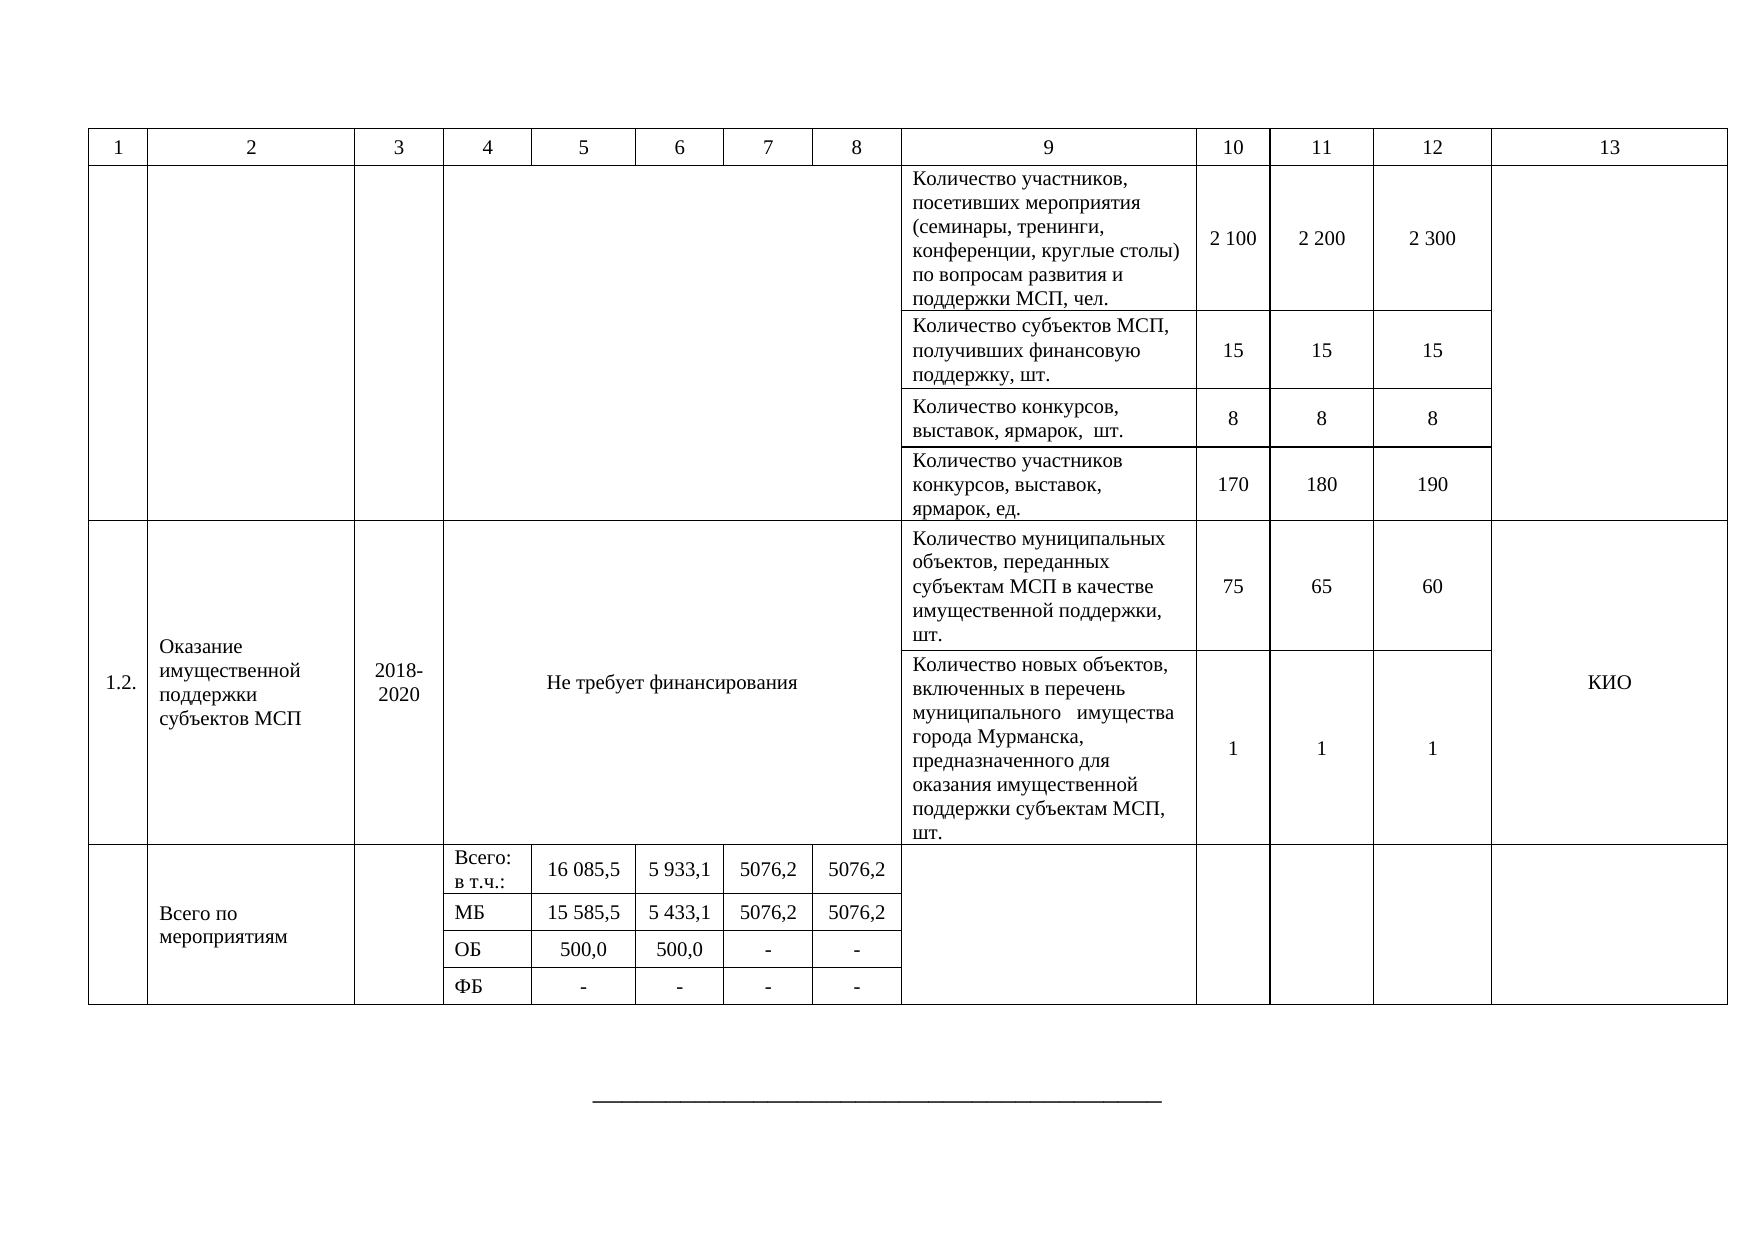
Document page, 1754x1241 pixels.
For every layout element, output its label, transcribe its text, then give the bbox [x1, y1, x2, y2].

table_cell МБ [444, 894, 531, 930]
table_cell 8 [1374, 389, 1491, 446]
table_cell 1 [89, 129, 147, 165]
table_cell ФБ [444, 968, 531, 1004]
table_cell 3 [355, 129, 443, 165]
table_cell - [724, 931, 812, 967]
table_cell 5 433,1 [636, 894, 723, 930]
table_cell 5076,2 [724, 894, 812, 930]
table_cell Количество муниципальных объектов, переданных субъектам МСП в качестве имущественной поддержки, шт. [902, 521, 1196, 650]
table_cell КИО [1492, 521, 1727, 844]
table_cell [902, 845, 1196, 1004]
table_cell [1492, 845, 1727, 1004]
table_cell 2 300 [1374, 166, 1491, 310]
table_cell [355, 845, 443, 1004]
table_cell 65 [1271, 521, 1373, 650]
table_cell 13 [1492, 129, 1727, 165]
table_cell 5076,2 [813, 894, 901, 930]
table_cell - [724, 968, 812, 1004]
table_cell 2 200 [1271, 166, 1373, 310]
table_cell 8 [813, 129, 901, 165]
table_cell [1374, 845, 1491, 1004]
table_cell Количество новых объектов, включенных в перечень муниципального имущества города Мурманска, предназначенного для оказания имущественной поддержки субъектам МСП, шт. [902, 651, 1196, 844]
table_cell Всего по мероприятиям [148, 845, 354, 1004]
table_cell 500,0 [532, 931, 635, 967]
table_cell 9 [902, 129, 1196, 165]
table_cell 11 [1271, 129, 1373, 165]
table_cell 7 [724, 129, 812, 165]
table_cell Всего: в т.ч.: [444, 845, 531, 893]
table_cell ОБ [444, 931, 531, 967]
table_cell 1 [1374, 651, 1491, 844]
table_cell - [532, 968, 635, 1004]
table_cell [89, 845, 147, 1004]
table_cell [1492, 166, 1727, 520]
table_cell [444, 166, 901, 520]
table_cell Количество субъектов МСП, получивших финансовую поддержку, шт. [902, 311, 1196, 388]
table_cell 1 [1197, 651, 1269, 844]
table_cell [89, 166, 147, 520]
table_cell Количество участников, посетивших мероприятия (семинары, тренинги, конференции, круглые столы) по вопросам развития и поддержки МСП, чел. [902, 166, 1196, 310]
table_cell 5 933,1 [636, 845, 723, 893]
table_cell 2 [148, 129, 354, 165]
table_cell 15 [1197, 311, 1269, 388]
table_cell 5076,2 [724, 845, 812, 893]
table_cell 10 [1197, 129, 1269, 165]
table_cell [355, 166, 443, 520]
table_cell Количество участников конкурсов, выставок, ярмарок, ед. [902, 448, 1196, 520]
table_cell [1271, 845, 1373, 1004]
table_cell - [813, 931, 901, 967]
table_cell 15 585,5 [532, 894, 635, 930]
table_cell [148, 166, 354, 520]
table_cell 8 [1197, 389, 1269, 446]
table_cell 4 [444, 129, 531, 165]
table_cell 1.2. [89, 521, 147, 844]
table_cell 15 [1271, 311, 1373, 388]
table_cell Оказание имущественной поддержки субъектов МСП [148, 521, 354, 844]
table_cell 190 [1374, 448, 1491, 520]
table_cell - [636, 968, 723, 1004]
table_cell 5 [532, 129, 635, 165]
table_cell - [813, 968, 901, 1004]
table_cell 500,0 [636, 931, 723, 967]
table_cell 60 [1374, 521, 1491, 650]
table_cell 2018-2020 [355, 521, 443, 844]
text _______________________________________ [118, 1072, 1636, 1106]
table_cell 180 [1271, 448, 1373, 520]
table_cell 170 [1197, 448, 1269, 520]
table_cell 12 [1374, 129, 1491, 165]
table_cell 15 [1374, 311, 1491, 388]
table_cell 2 100 [1197, 166, 1269, 310]
table_cell [1197, 845, 1269, 1004]
table_cell Не требует финансирования [444, 521, 901, 844]
table_cell 1 [1271, 651, 1373, 844]
table_cell Количество конкурсов, выставок, ярмарок, шт. [902, 389, 1196, 446]
table_cell 16 085,5 [532, 845, 635, 893]
table_cell 8 [1271, 389, 1373, 446]
table_cell 75 [1197, 521, 1269, 650]
table_cell 5076,2 [813, 845, 901, 893]
table_cell 6 [636, 129, 723, 165]
